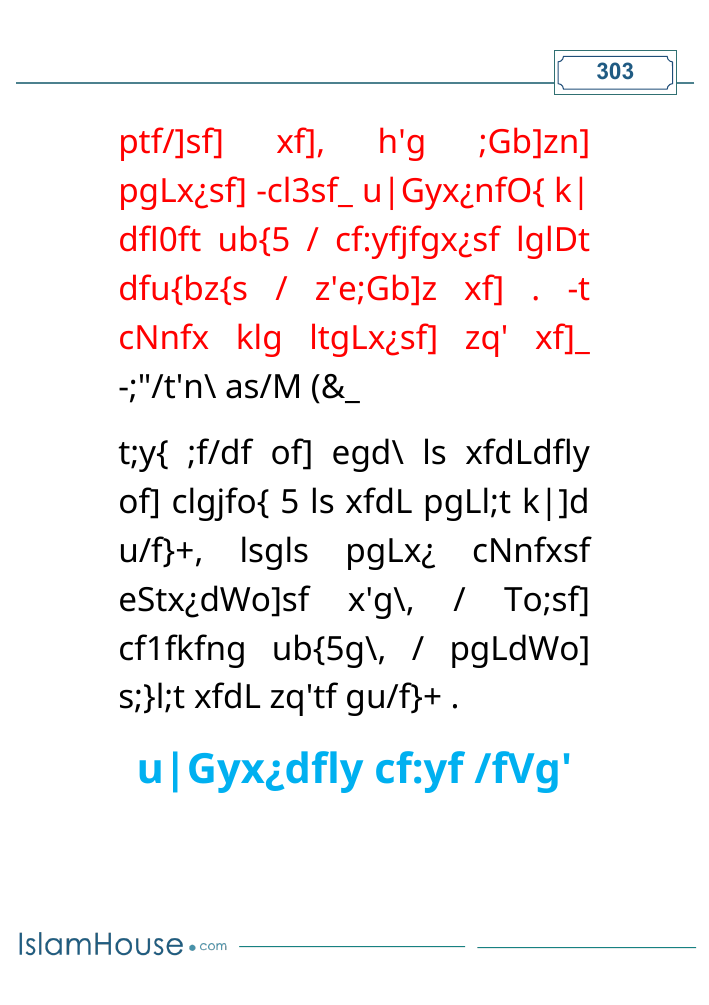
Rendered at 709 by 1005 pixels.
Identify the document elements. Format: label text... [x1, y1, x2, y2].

picture [471, 929, 697, 962]
text u|Gyx¿dfly cf:yf /fVg' [118, 739, 591, 796]
text t;y{ ;f/df of] egd\ ls xfdLdfly of] clgjfo{ 5 ls xfdL pgLl;t k|]d u/f}+, lsgls pgLx¿ cNnfxsf eStx¿dWo]sf x'g\, / To;sf] cf1fkfng ub{5g\, / pgLdWo] s;}l;t xfdL zq'tf gu/f}+ . [118, 428, 591, 719]
picture [12, 928, 466, 961]
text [118, 118, 591, 408]
